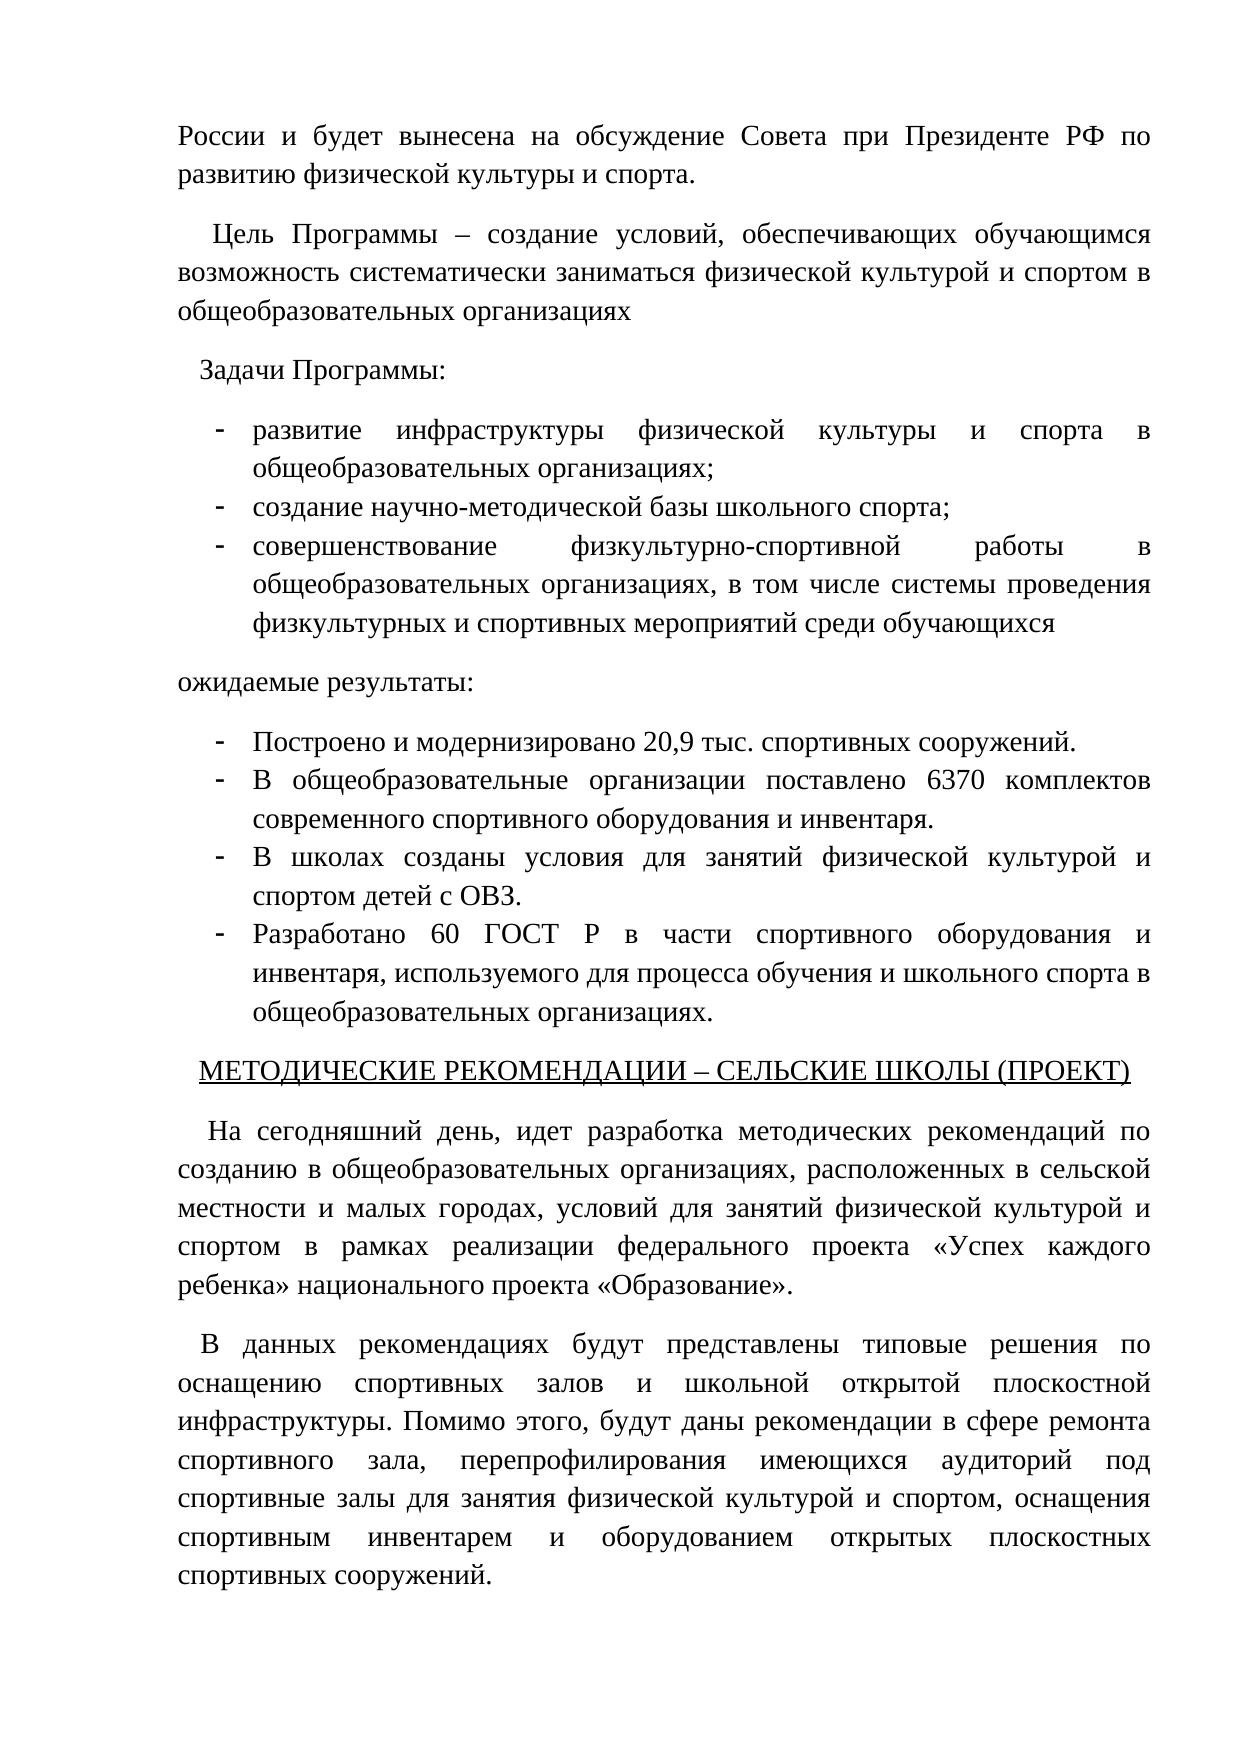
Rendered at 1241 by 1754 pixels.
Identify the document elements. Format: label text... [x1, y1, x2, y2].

list создание научно-методической базы школьного спорта; [215, 489, 1152, 523]
text На сегодняшний день, идет разработка методических рекомендаций по созданию в общеобразовательных организациях, расположенных в сельской местности и малых городах, условий для занятий физической культурой и спортом в рамках реализации федерального проекта «Успех каждого ребенка» национального проекта «Образование». [177, 1113, 1152, 1300]
text В данных рекомендациях будут представлены типовые решения по оснащению спортивных залов и школьной открытой плоскостной инфраструктуры. Помимо этого, будут даны рекомендации в сфере ремонта спортивного зала, перепрофилирования имеющихся аудиторий под спортивные залы для занятия физической культурой и спортом, оснащения спортивным инвентарем и оборудованием открытых плоскостных спортивных сооружений. [177, 1326, 1152, 1591]
list совершенствование физкультурно-спортивной работы в общеобразовательных организациях, в том числе системы проведения физкультурных и спортивных мероприятий среди обучающихся [215, 528, 1152, 638]
list Разработано 60 ГОСТ Р в части спортивного оборудования и инвентаря, используемого для процесса обучения и школьного спорта в общеобразовательных организациях. [215, 917, 1152, 1027]
text МЕТОДИЧЕСКИЕ РЕКОМЕНДАЦИИ – СЕЛЬСКИЕ ШКОЛЫ (ПРОЕКТ) [177, 1053, 1152, 1087]
list развитие инфраструктуры физической культуры и спорта в общеобразовательных организациях; [215, 412, 1152, 484]
text Цель Программы – создание условий, обеспечивающих обучающимся возможность систематически заниматься физической культурой и спортом в общеобразовательных организациях [177, 216, 1152, 327]
list В общеобразовательные организации поставлено 6370 комплектов современного спортивного оборудования и инвентаря. [215, 762, 1152, 834]
list В школах созданы условия для занятий физической культурой и спортом детей с ОВЗ. [215, 839, 1152, 912]
text ожидаемые результаты: [177, 664, 1152, 698]
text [177, 118, 1152, 190]
list Построено и модернизировано 20,9 тыс. спортивных сооружений. [215, 724, 1152, 757]
text Задачи Программы: [177, 352, 1152, 386]
